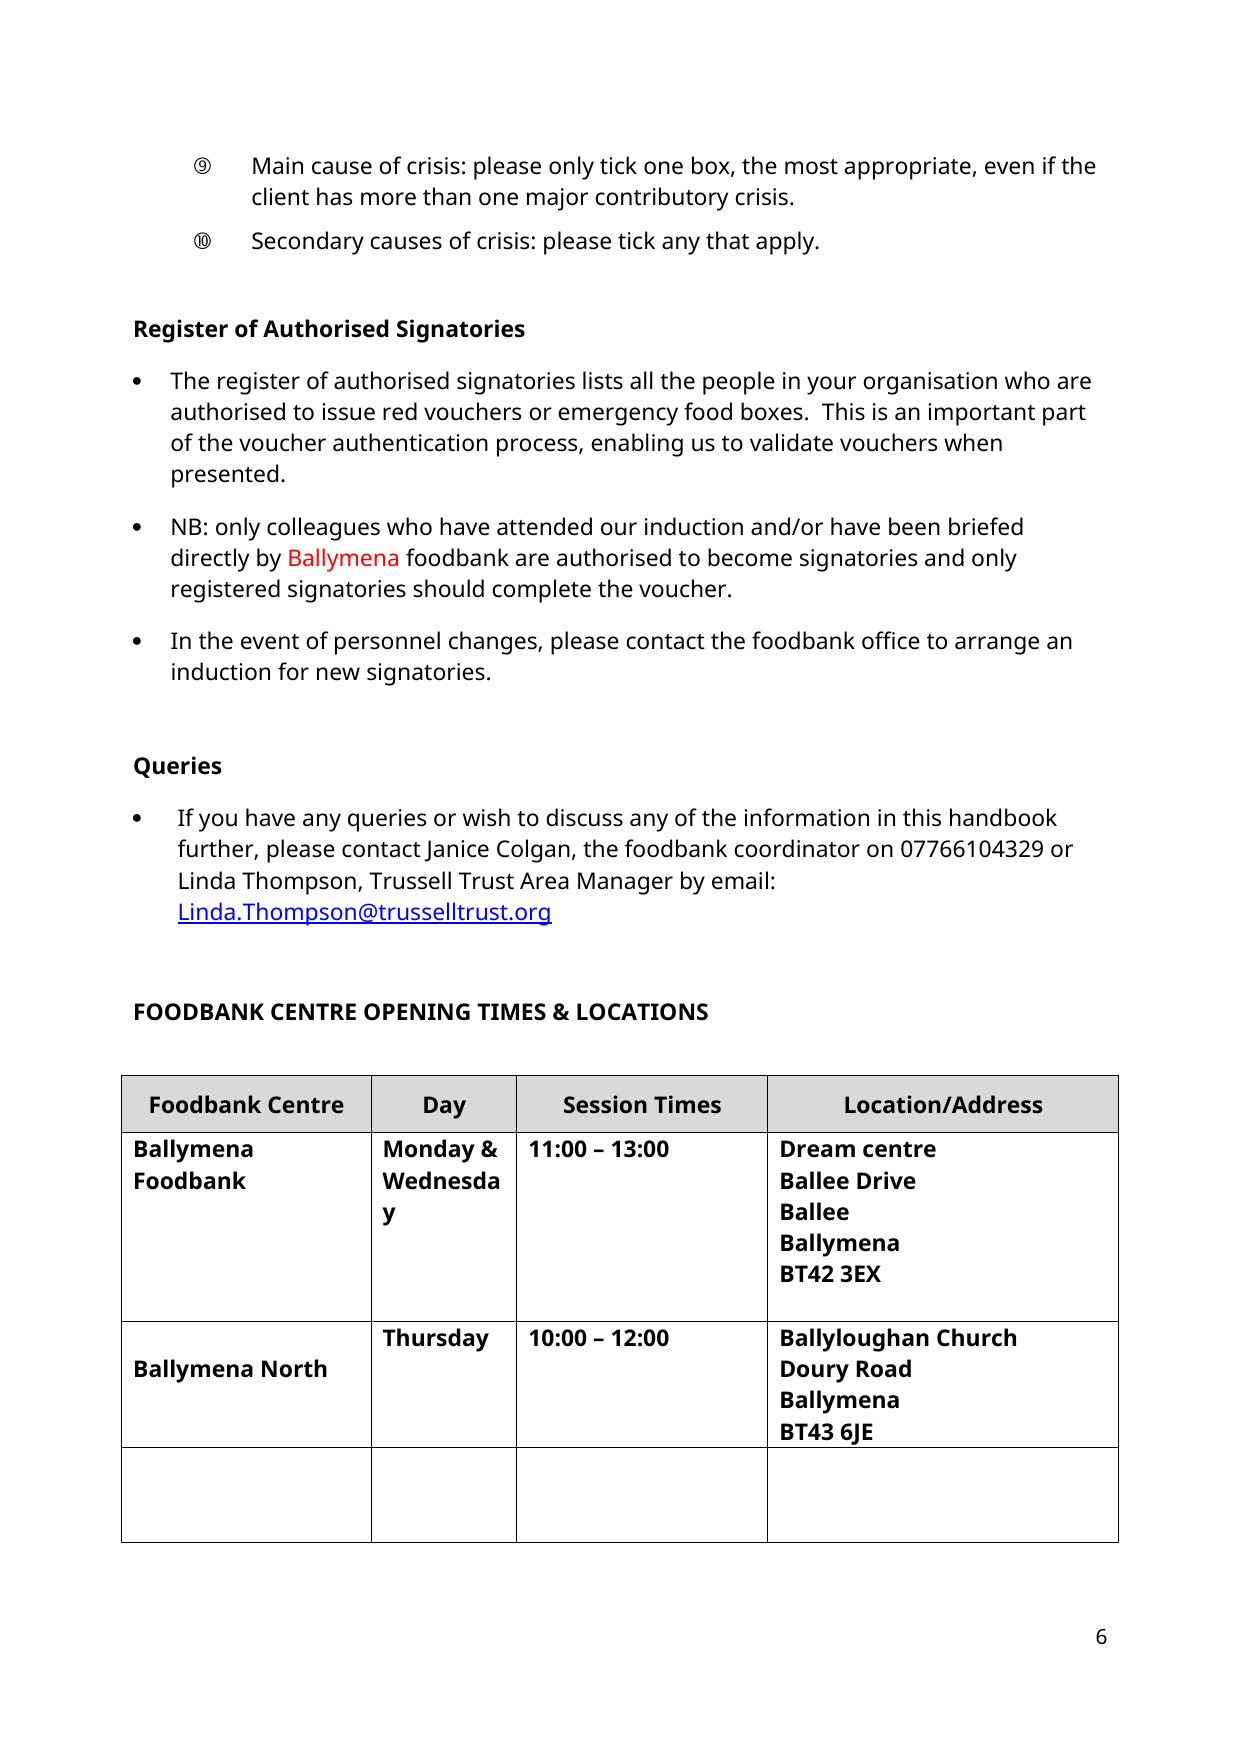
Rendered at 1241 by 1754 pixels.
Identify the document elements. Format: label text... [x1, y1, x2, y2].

table_cell [768, 1448, 1118, 1542]
table_cell 11:00 – 13:00 [517, 1133, 767, 1321]
list Main cause of crisis: please only tick one box, the most appropriate, even if the client has more than one major contributory crisis. [192, 150, 1107, 212]
table_cell Dream centre Ballee Drive Ballee Ballymena BT42 3EX [768, 1133, 1118, 1321]
list Secondary causes of crisis: please tick any that apply. [192, 225, 1107, 256]
table_cell [372, 1448, 516, 1542]
table_cell [122, 1448, 371, 1542]
text Register of Authorised Signatories [133, 312, 1107, 344]
list If you have any queries or wish to discuss any of the information in this handbook further, please contact Janice Colgan, the foodbank coordinator on 07766104329 or Linda Thompson, Trussell Trust Area Manager by email: Linda.Thompson@trusselltrust.org [133, 802, 1107, 927]
table_cell 10:00 – 12:00 [517, 1322, 767, 1447]
table_cell [517, 1448, 767, 1542]
table_header Day [372, 1076, 516, 1132]
table_cell Ballymena North [122, 1322, 371, 1447]
list The register of authorised signatories lists all the people in your organisation who are authorised to issue red vouchers or emergency food boxes. This is an important part of the voucher authentication process, enabling us to validate vouchers when presented. [133, 364, 1107, 489]
table_header Location/Address [768, 1076, 1118, 1132]
table_header Session Times [517, 1076, 767, 1132]
table_cell Thursday [372, 1322, 516, 1447]
table_cell Ballyloughan Church Doury Road Ballymena BT43 6JE [768, 1322, 1118, 1447]
list NB: only colleagues who have attended our induction and/or have been briefed directly by Ballymena foodbank are authorised to become signatories and only registered signatories should complete the voucher. [133, 510, 1107, 604]
text FOODBANK CENTRE OPENING TIMES & LOCATIONS [133, 996, 1107, 1027]
list In the event of personnel changes, please contact the foodbank office to arrange an induction for new signatories. [133, 625, 1107, 687]
text Queries [133, 750, 1107, 781]
table_header Foodbank Centre [122, 1076, 371, 1132]
table_cell Ballymena Foodbank [122, 1133, 371, 1321]
table_cell Monday & Wednesday [372, 1133, 516, 1321]
